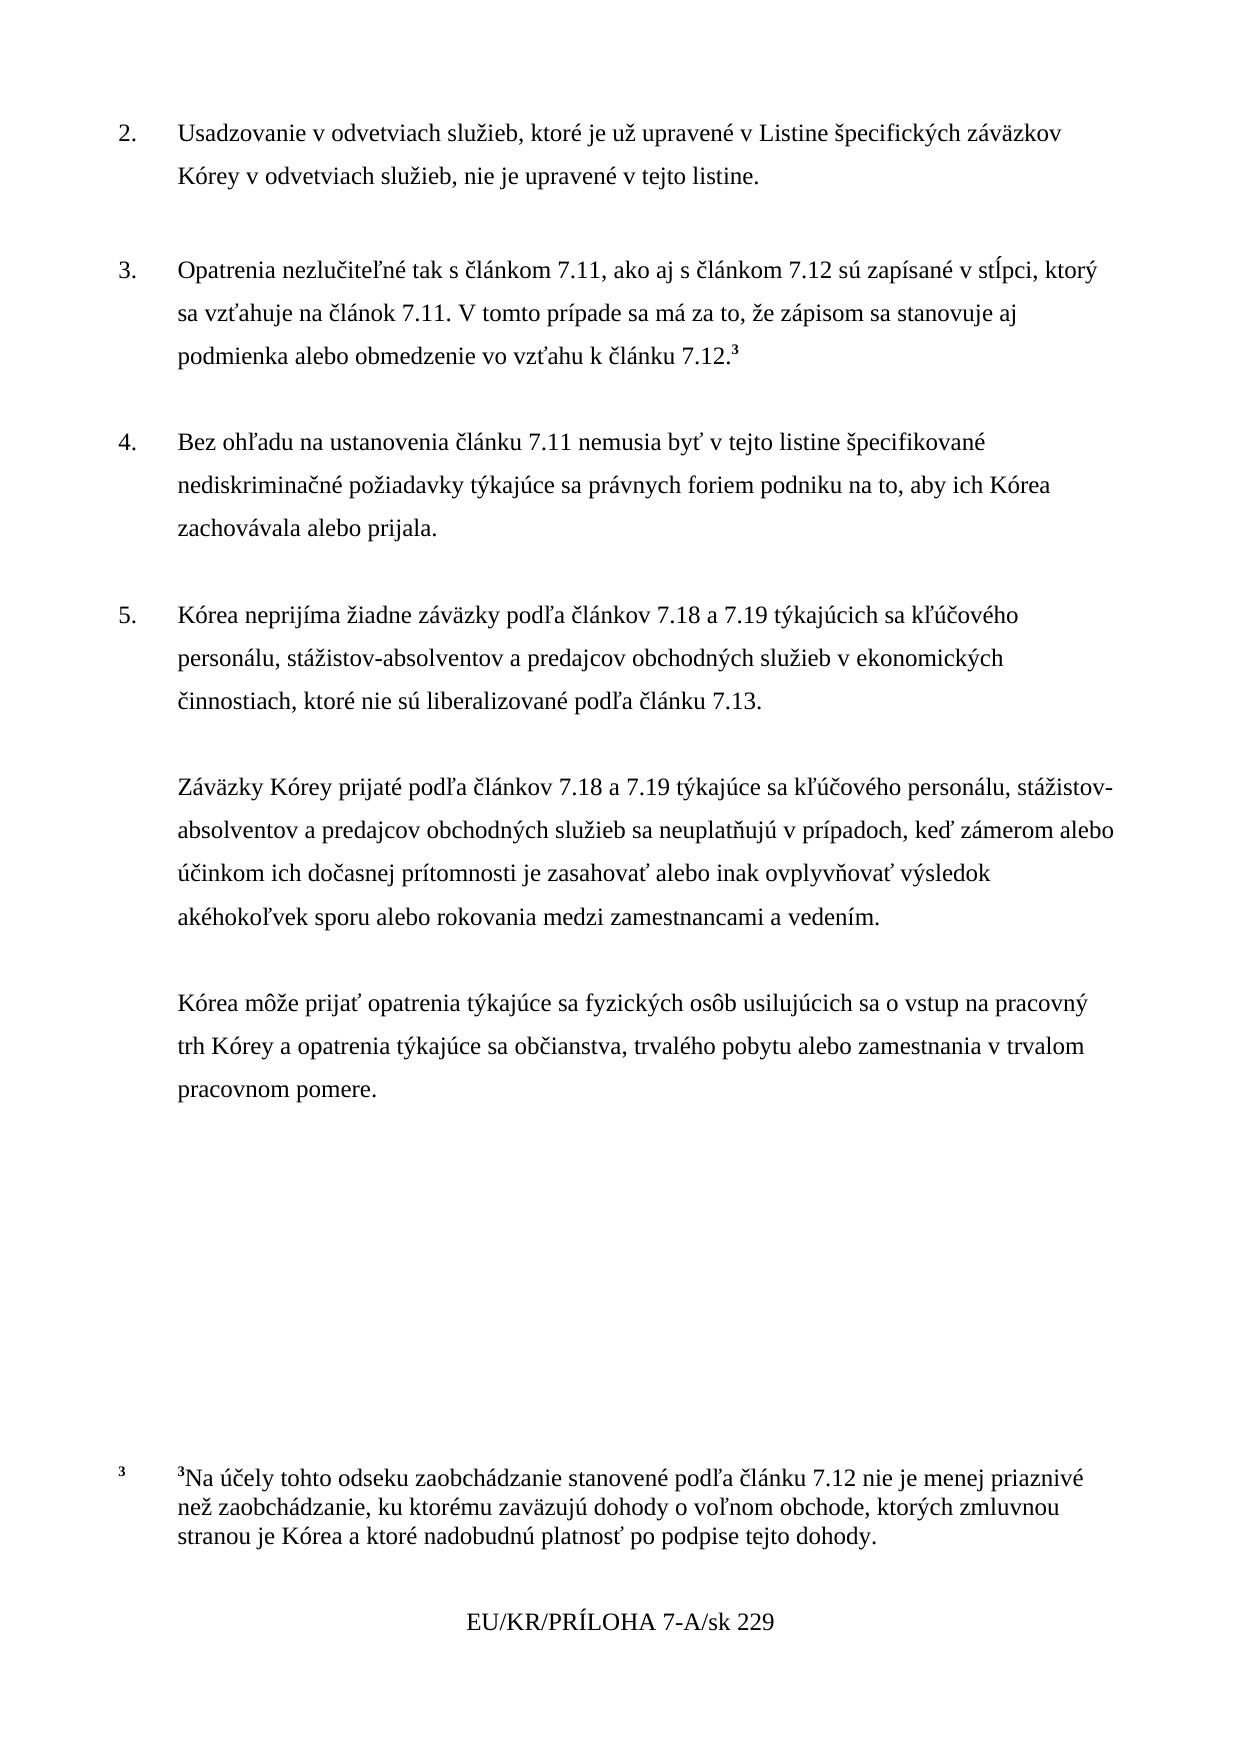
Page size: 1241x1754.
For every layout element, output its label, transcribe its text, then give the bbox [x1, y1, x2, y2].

text 2. Usadzovanie v odvetviach služieb, ktoré je už upravené v Listine špecifických záväzkov Kórey v odvetviach služieb, nie je upravené v tejto listine. [118, 118, 1122, 190]
text Záväzky Kórey prijaté podľa článkov 7.18 a 7.19 týkajúce sa kľúčového personálu, stážistov-absolventov a predajcov obchodných služieb sa neuplatňujú v prípadoch, keď zámerom alebo účinkom ich dočasnej prítomnosti je zasahovať alebo inak ovplyvňovať výsledok akéhokoľvek sporu alebo rokovania medzi zamestnancami a vedením. [177, 772, 1122, 930]
text 3. Opatrenia nezlučiteľné tak s článkom 7.11, ako aj s článkom 7.12 sú zapísané v stĺpci, ktorý sa vzťahuje na článok 7.11. V tomto prípade sa má za to, že zápisom sa stanovuje aj podmienka alebo obmedzenie vo vzťahu k článku 7.12.3 [118, 255, 1122, 370]
text 4. Bez ohľadu na ustanovenia článku 7.11 nemusia byť v tejto listine špecifikované nediskriminačné požiadavky týkajúce sa právnych foriem podniku na to, aby ich Kórea zachovávala alebo prijala. [118, 427, 1122, 542]
text Kórea môže prijať opatrenia týkajúce sa fyzických osôb usilujúcich sa o vstup na pracovný trh Kórey a opatrenia týkajúce sa občianstva, trvalého pobytu alebo zamestnania v trvalom pracovnom pomere. [177, 988, 1122, 1103]
text 5. Kórea neprijíma žiadne záväzky podľa článkov 7.18 a 7.19 týkajúcich sa kľúčového personálu, stážistov-absolventov a predajcov obchodných služieb v ekonomických činnostiach, ktoré nie sú liberalizované podľa článku 7.13. [118, 600, 1122, 715]
